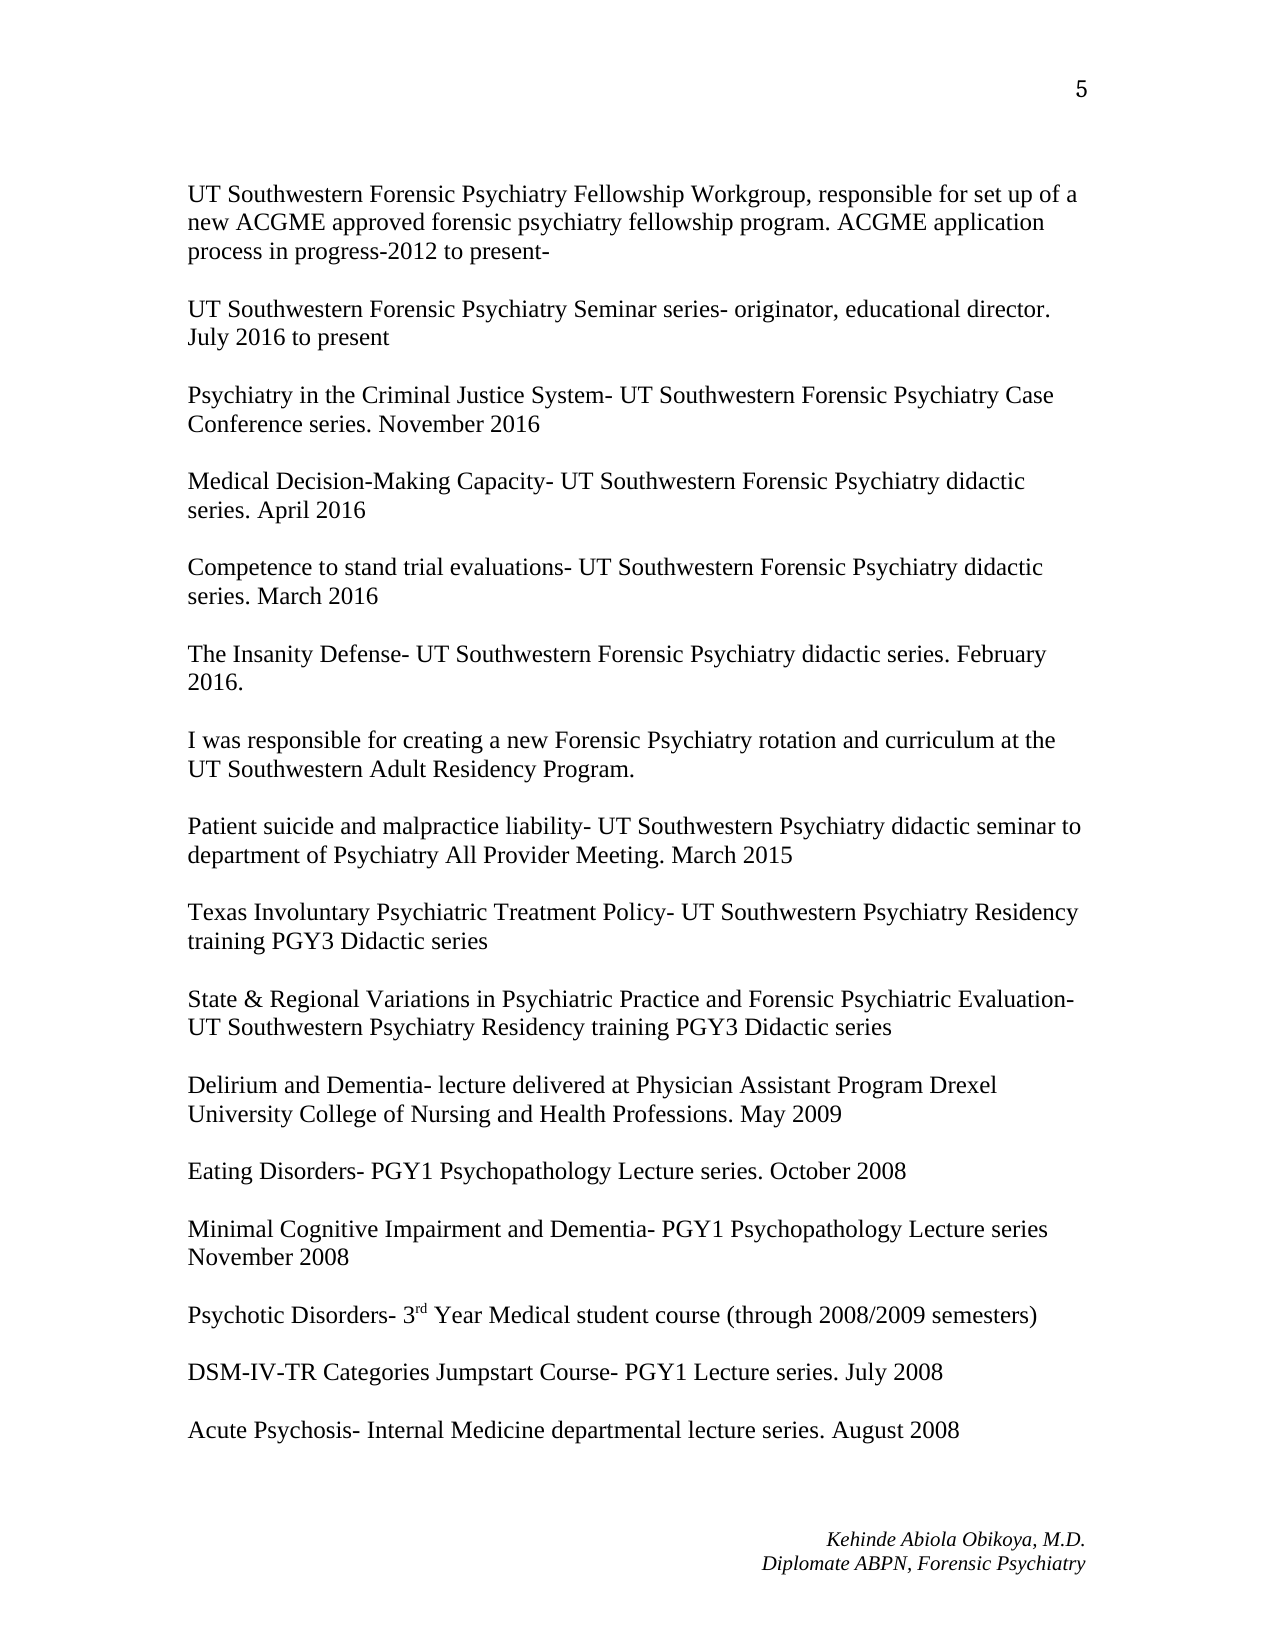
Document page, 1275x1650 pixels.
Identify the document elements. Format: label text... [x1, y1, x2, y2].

text Patient suicide and malpractice liability- UT Southwestern Psychiatry didactic seminar to department of Psychiatry All Provider Meeting. March 2015 [187, 811, 1087, 869]
text UT Southwestern Forensic Psychiatry Seminar series- originator, educational director. July 2016 to present [187, 294, 1087, 351]
text Minimal Cognitive Impairment and Dementia- PGY1 Psychopathology Lecture series November 2008 [187, 1214, 1087, 1271]
text Texas Involuntary Psychiatric Treatment Policy- UT Southwestern Psychiatry Residency training PGY3 Didactic series [187, 897, 1087, 955]
text Medical Decision-Making Capacity- UT Southwestern Forensic Psychiatry didactic series. April 2016 [187, 466, 1087, 524]
text Competence to stand trial evaluations- UT Southwestern Forensic Psychiatry didactic series. March 2016 [187, 552, 1087, 610]
text Psychiatry in the Criminal Justice System- UT Southwestern Forensic Psychiatry Case Conference series. November 2016 [187, 380, 1087, 437]
text The Insanity Defense- UT Southwestern Forensic Psychiatry didactic series. February 2016. [187, 639, 1087, 696]
text State & Regional Variations in Psychiatric Practice and Forensic Psychiatric Evaluation- UT Southwestern Psychiatry Residency training PGY3 Didactic series [187, 984, 1087, 1041]
text DSM-IV-TR Categories Jumpstart Course- PGY1 Lecture series. July 2008 [187, 1357, 1087, 1386]
text Delirium and Dementia- lecture delivered at Physician Assistant Program Drexel University College of Nursing and Health Professions. May 2009 [187, 1070, 1087, 1127]
text Acute Psychosis- Internal Medicine departmental lecture series. August 2008 [187, 1415, 1087, 1444]
text UT Southwestern Forensic Psychiatry Fellowship Workgroup, responsible for set up of a new ACGME approved forensic psychiatry fellowship program. ACGME application process in progress-2012 to present- [187, 179, 1087, 265]
text I was responsible for creating a new Forensic Psychiatry rotation and curriculum at the UT Southwestern Adult Residency Program. [187, 725, 1087, 782]
text Eating Disorders- PGY1 Psychopathology Lecture series. October 2008 [187, 1156, 1087, 1185]
text Psychotic Disorders- 3rd Year Medical student course (through 2008/2009 semesters) [187, 1300, 1087, 1329]
